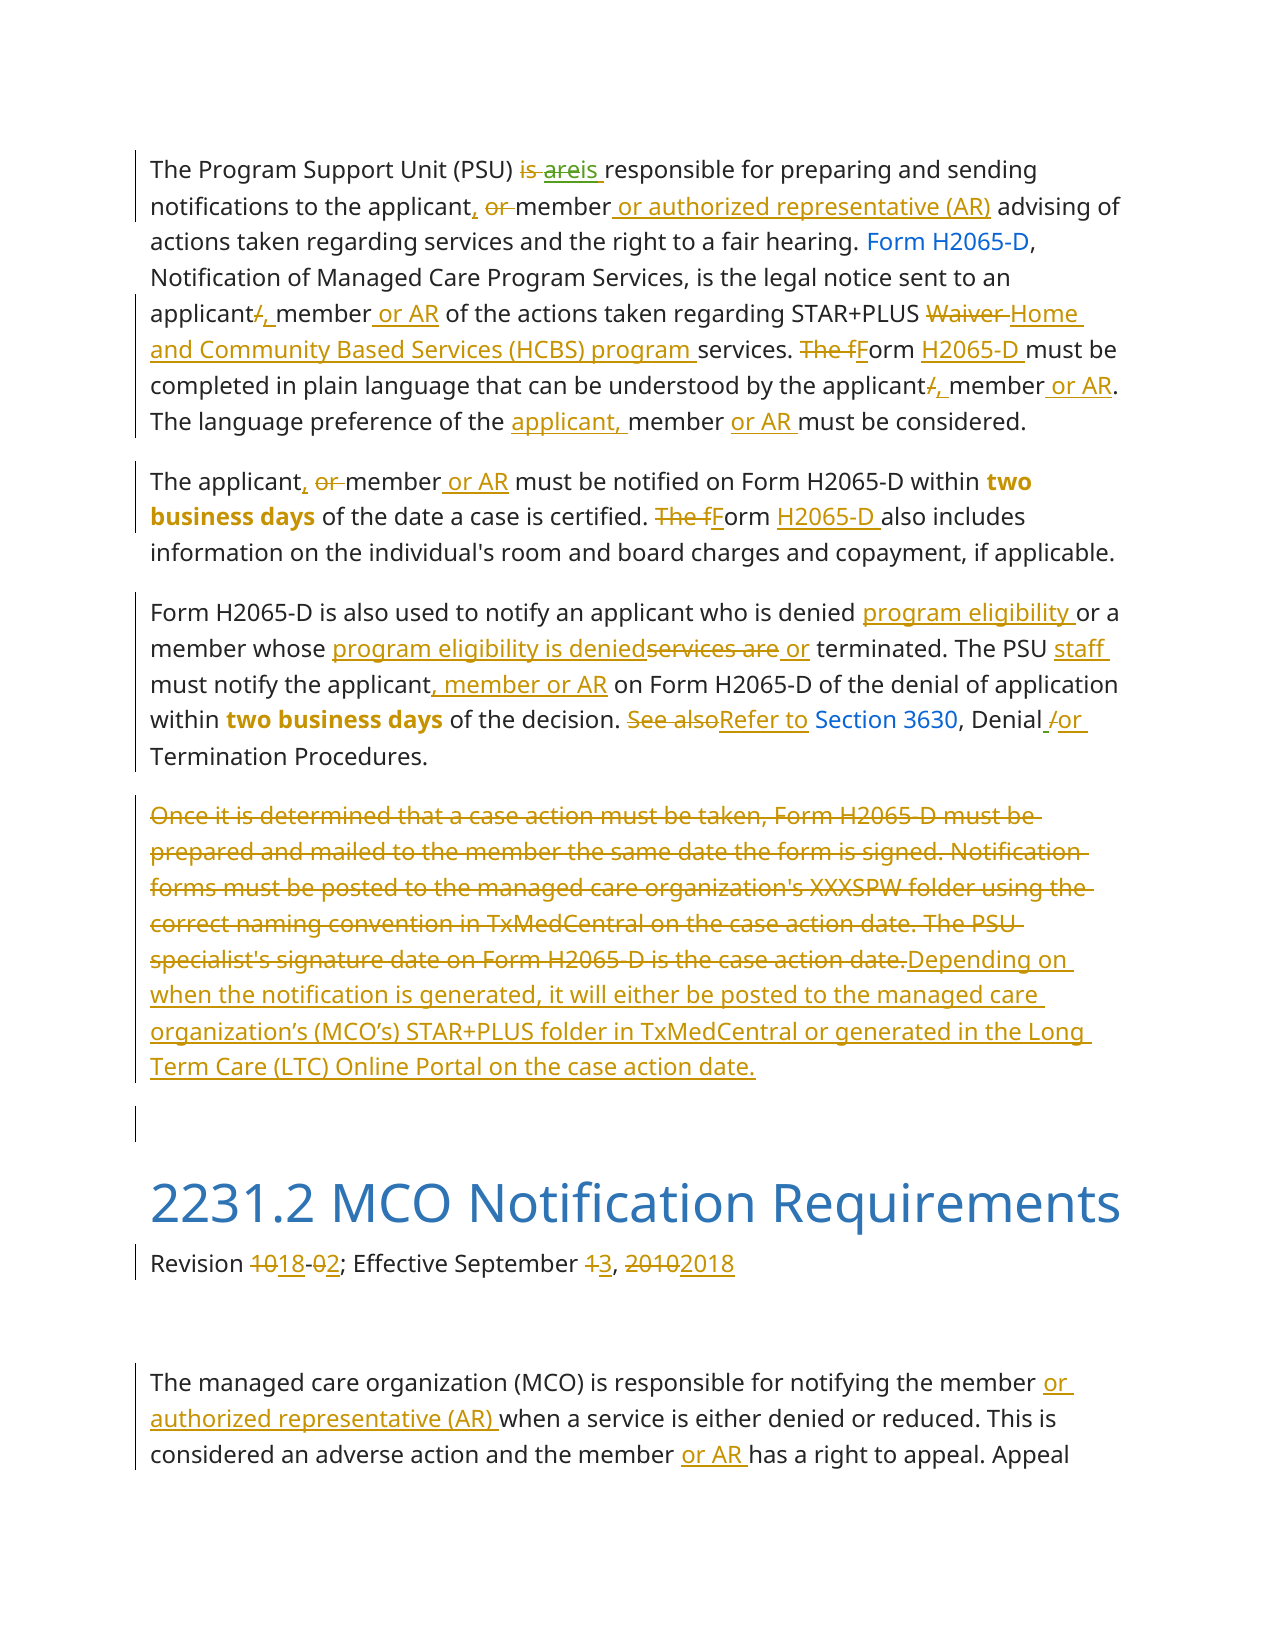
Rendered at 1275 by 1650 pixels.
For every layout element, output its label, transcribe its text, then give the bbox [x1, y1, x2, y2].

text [150, 1362, 1125, 1470]
subtitle 2231.2 MCO Notification Requirements [150, 1166, 1125, 1238]
text The Program Support Unit (PSU) responsible for preparing and sending notifications to the applicant member advising of actions taken regarding services and the right to a fair hearing. Form H2065-D, Notification of Managed Care Program Services, is the legal notice sent to an applicantmember of the actions taken regarding STAR+PLUS services. orm must be completed in plain language that can be understood by the applicantmember. The language preference of the member must be considered. [150, 150, 1125, 437]
text Form H2065-D is also used to notify an applicant who is denied or a member whose terminated. The PSU must notify the applicant on Form H2065-D of the denial of application within two business days of the decision. Section 3630, DenialTermination Procedures. [150, 592, 1125, 772]
text The applicant member must be notified on Form H2065-D within two business days of the date a case is certified. orm also includes information on the individual's room and board charges and copayment, if applicable. [150, 461, 1125, 569]
text Revision -; Effective September , [150, 1244, 1125, 1280]
